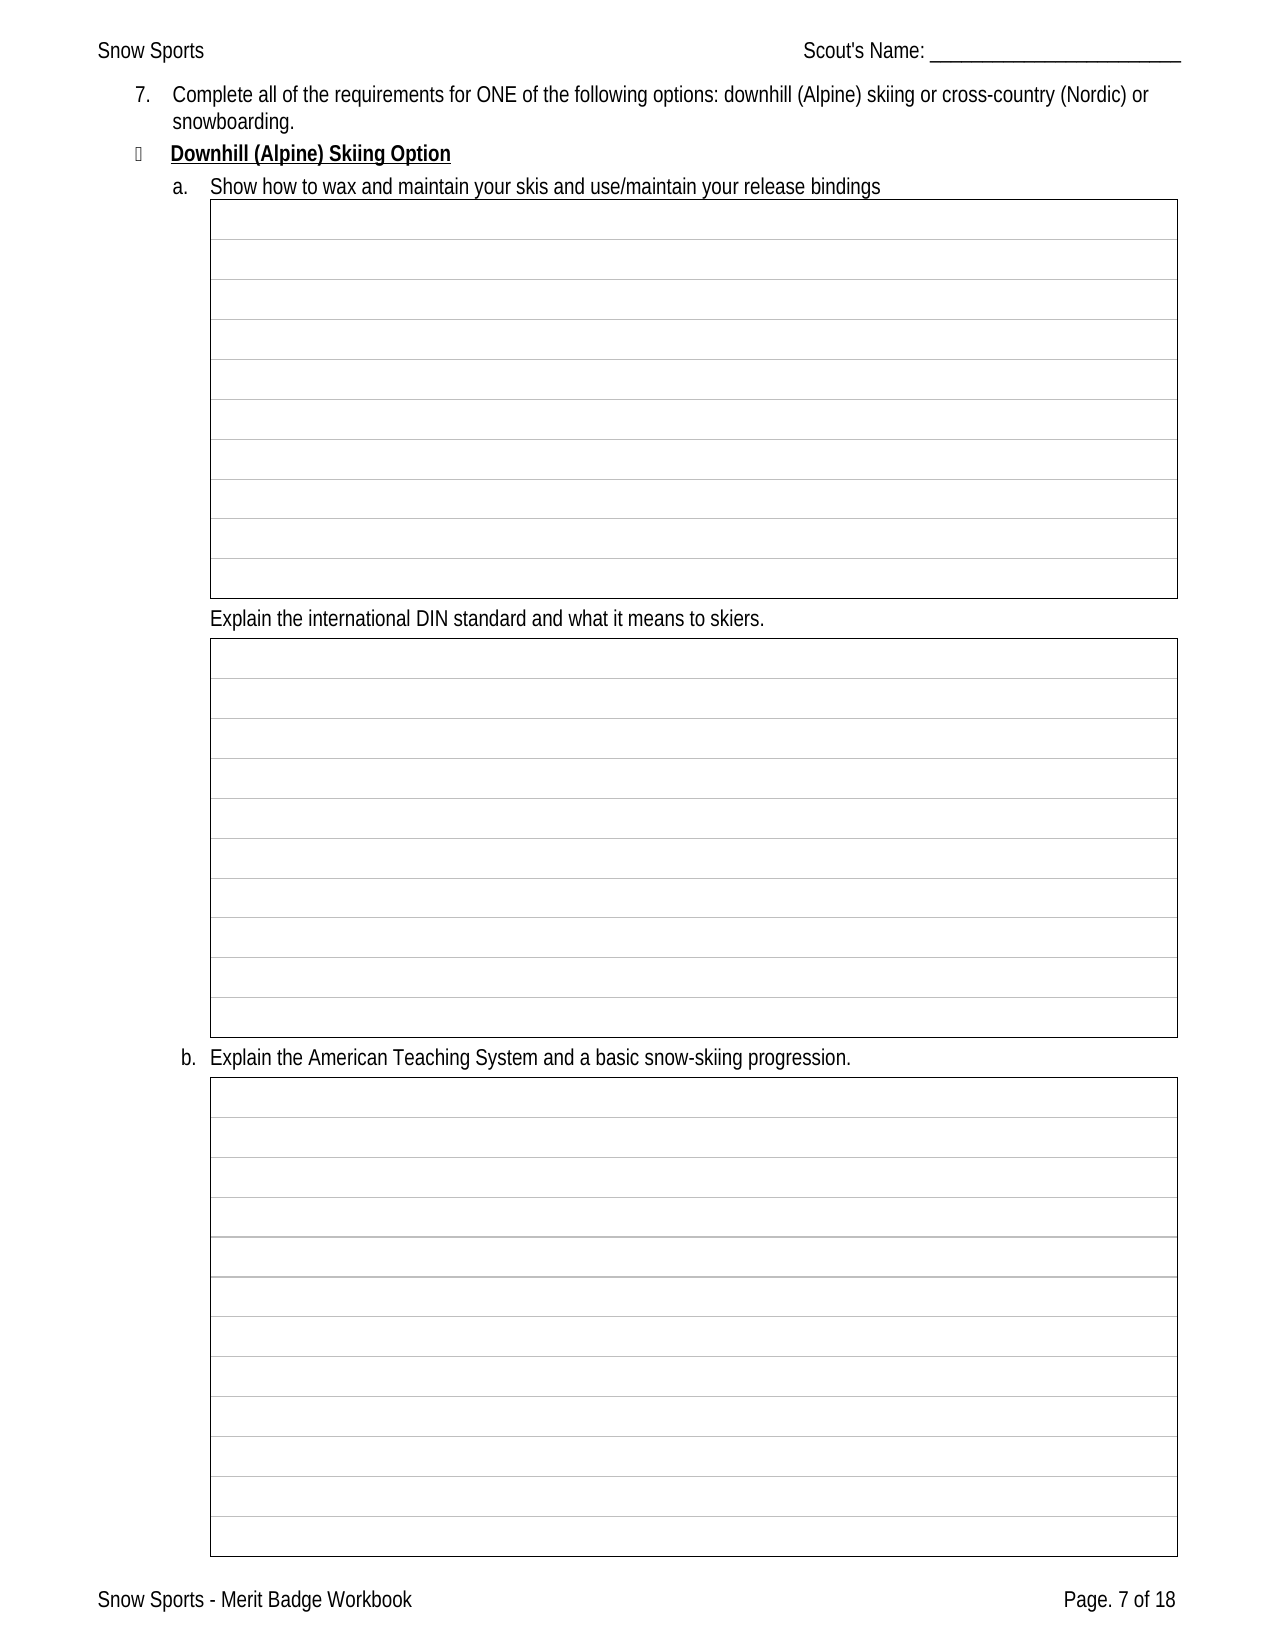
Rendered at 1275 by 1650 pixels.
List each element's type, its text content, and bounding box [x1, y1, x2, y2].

table_cell [211, 839, 1177, 877]
table_cell [211, 1118, 1177, 1157]
table_cell [211, 1517, 1177, 1556]
table_cell [211, 280, 1177, 319]
table_cell [211, 559, 1177, 598]
table_cell [211, 1238, 1177, 1276]
table_header [211, 200, 1177, 239]
text b. Explain the American Teaching System and a basic snow-skiing progression. [135, 1044, 1177, 1071]
text a. Show how to wax and maintain your skis and use/maintain your release bindings [172, 173, 1177, 199]
table_cell [211, 998, 1177, 1037]
table_cell [211, 679, 1177, 718]
table_cell [211, 1278, 1177, 1316]
table_cell [211, 1397, 1177, 1436]
table_cell [211, 360, 1177, 399]
table_cell [211, 1317, 1177, 1356]
table_cell [211, 759, 1177, 798]
table_cell [211, 480, 1177, 518]
table_cell [211, 1198, 1177, 1236]
text Downhill (Alpine) Skiing Option [135, 140, 1177, 167]
table_cell [211, 719, 1177, 758]
table_cell [211, 958, 1177, 997]
table_cell [211, 440, 1177, 478]
table_cell [211, 519, 1177, 558]
table_cell [211, 1437, 1177, 1476]
table_header [211, 1078, 1177, 1117]
table_cell [211, 1158, 1177, 1197]
table_cell [211, 320, 1177, 359]
table_cell [211, 918, 1177, 957]
table_header [211, 639, 1177, 678]
table_cell [211, 879, 1177, 917]
table_cell [211, 240, 1177, 279]
table_cell [211, 1357, 1177, 1396]
table_cell [211, 1477, 1177, 1516]
text 7. Complete all of the requirements for ONE of the following options: downhill (Alpine) skiing or cross-country (Nordic) or snowboarding. [97, 81, 1177, 134]
text Explain the international DIN standard and what it means to skiers. [210, 605, 1177, 632]
table_cell [211, 400, 1177, 438]
table_cell [211, 799, 1177, 837]
